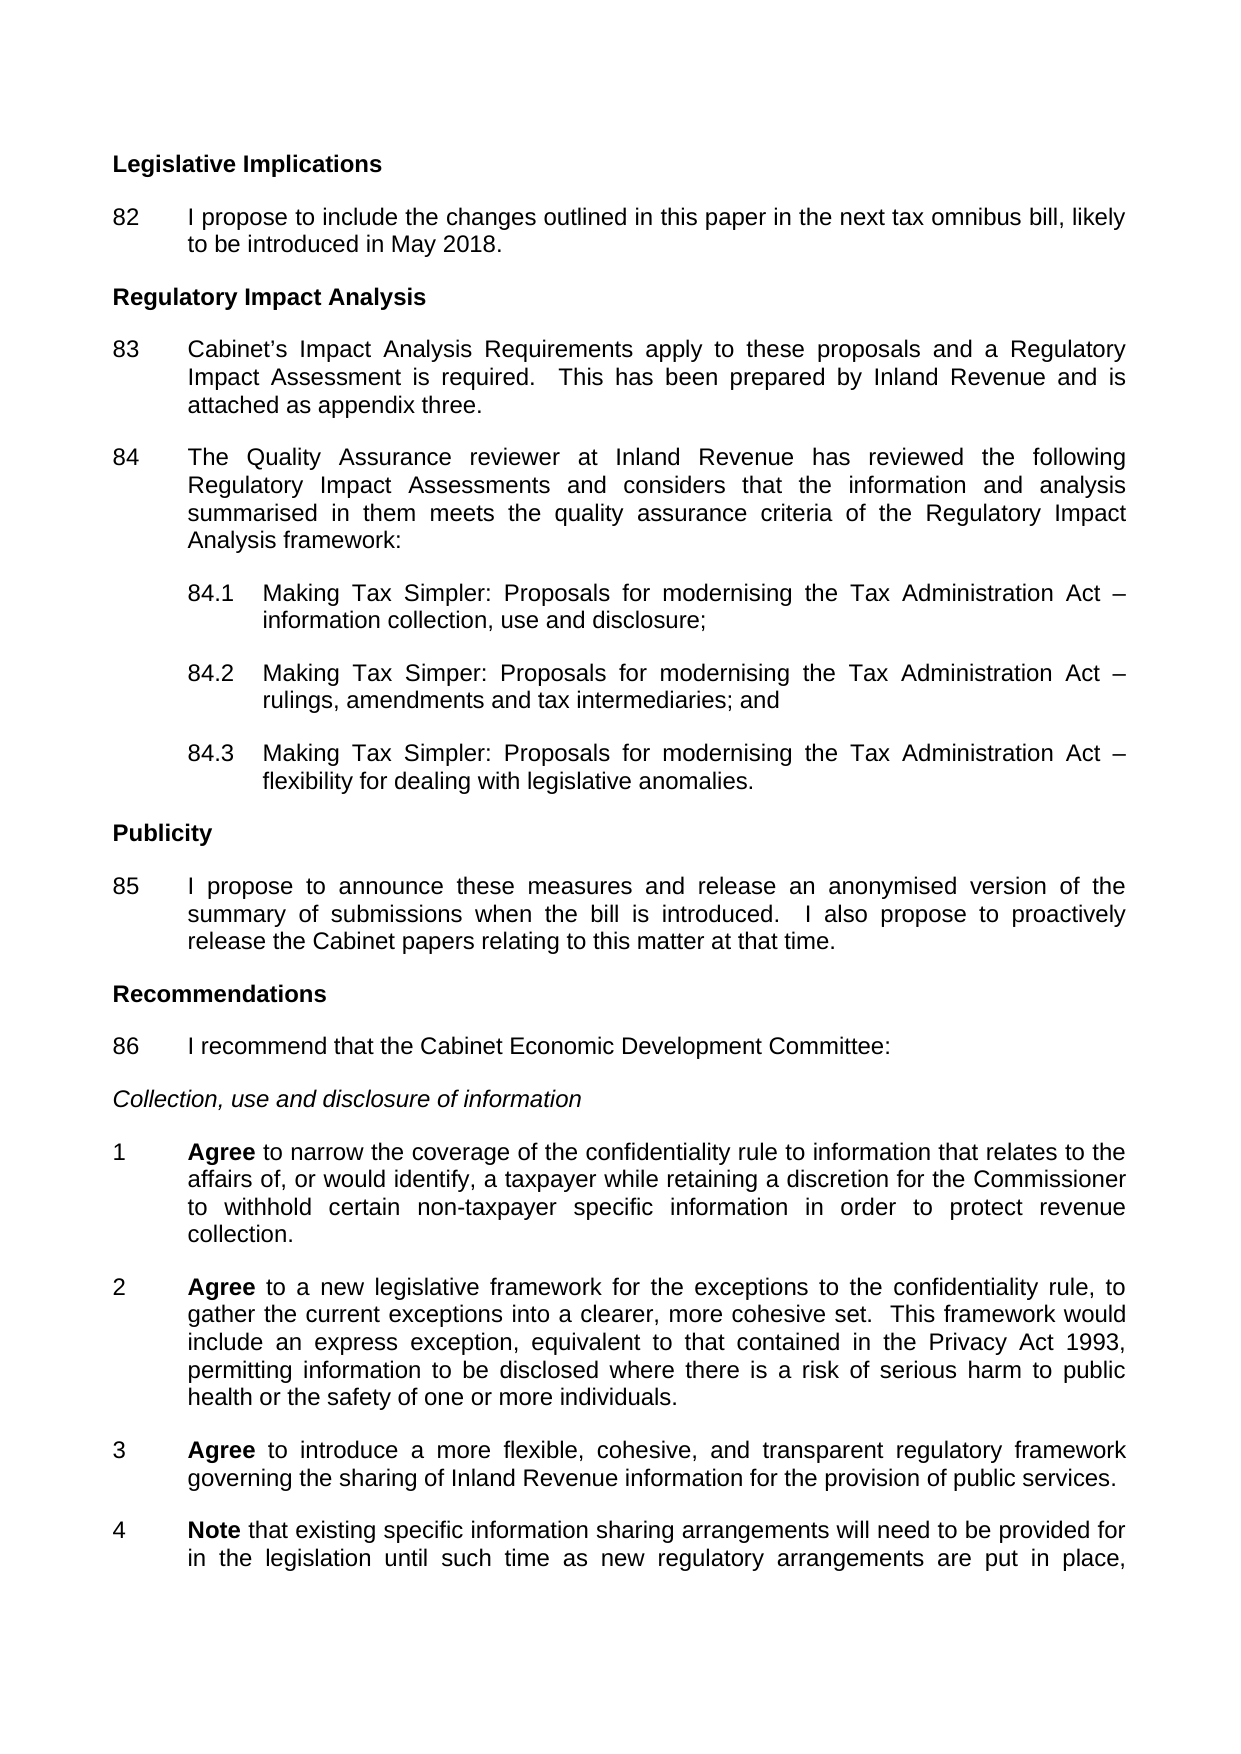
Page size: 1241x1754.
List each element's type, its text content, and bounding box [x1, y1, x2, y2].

list Making Tax Simpler: Proposals for modernising the Tax Administration Act – flexibility for dealing with legislative anomalies. [187, 739, 1128, 794]
text The Quality Assurance reviewer at Inland Revenue has reviewed the following Regulatory Impact Assessments and considers that the information and analysis summarised in them meets the quality assurance criteria of the Regulatory Impact Analysis framework: [112, 443, 1128, 554]
list Making Tax Simpler: Proposals for modernising the Tax Administration Act – information collection, use and disclosure; [187, 579, 1128, 634]
list Legislative Implications [112, 150, 1128, 178]
list Agree to narrow the coverage of the confidentiality rule to information that relates to the affairs of, or would identify, a taxpayer while retaining a discretion for the Commissioner to withhold certain non-taxpayer specific information in order to protect revenue collection. [112, 1137, 1128, 1248]
list Agree to a new legislative framework for the exceptions to the confidentiality rule, to gather the current exceptions into a clearer, more cohesive set. This framework would include an express exception, equivalent to that contained in the Privacy Act 1993, permitting information to be disclosed where there is a risk of serious harm to public health or the safety of one or more individuals. [112, 1273, 1128, 1411]
list Making Tax Simper: Proposals for modernising the Tax Administration Act – rulings, amendments and tax intermediaries; and [187, 659, 1128, 714]
text Recommendations [112, 980, 1128, 1007]
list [112, 1516, 1128, 1571]
text I recommend that the Cabinet Economic Development Committee: [112, 1032, 1128, 1060]
list Regulatory Impact Analysis [112, 283, 1128, 310]
list Publicity [112, 819, 1128, 847]
text I propose to include the changes outlined in this paper in the next tax omnibus bill, likely to be introduced in May 2018. [112, 203, 1128, 258]
list Collection, use and disclosure of information [112, 1085, 1128, 1112]
text Cabinet’s Impact Analysis Requirements apply to these proposals and a Regulatory Impact Assessment is required. This has been prepared by Inland Revenue and is attached as appendix three. [112, 335, 1128, 418]
text I propose to announce these measures and release an anonymised version of the summary of submissions when the bill is introduced. I also propose to proactively release the Cabinet papers relating to this matter at that time. [112, 872, 1128, 955]
list Agree to introduce a more flexible, cohesive, and transparent regulatory framework governing the sharing of Inland Revenue information for the provision of public services. [112, 1436, 1128, 1491]
